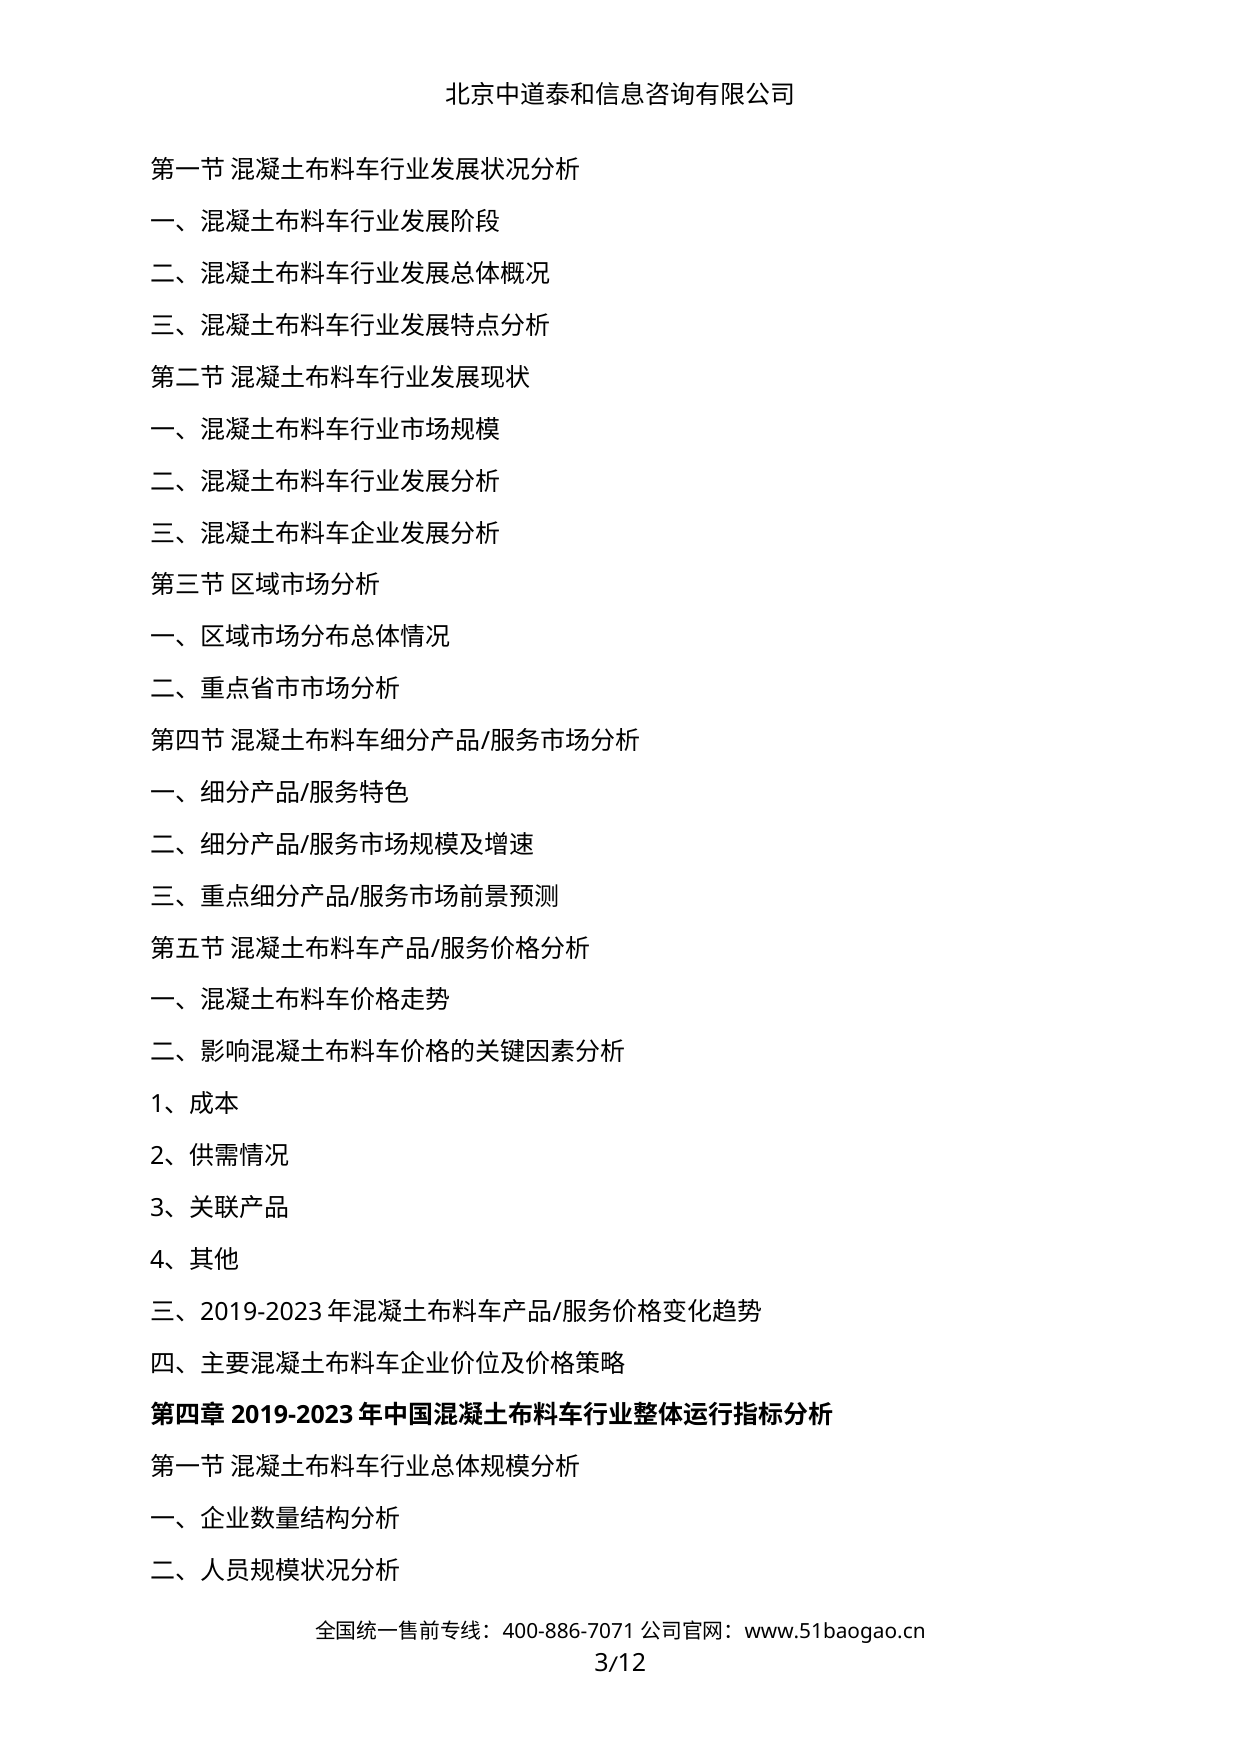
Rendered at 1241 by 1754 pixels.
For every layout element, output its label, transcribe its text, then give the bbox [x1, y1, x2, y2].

text 三、混凝土布料车行业发展特点分析 [150, 306, 1090, 342]
text 一、企业数量结构分析 [150, 1499, 1090, 1535]
text 二、混凝土布料车行业发展分析 [150, 461, 1090, 497]
text 3、关联产品 [150, 1187, 1090, 1224]
text 4、其他 [150, 1239, 1090, 1276]
text 第三节 区域市场分析 [150, 565, 1090, 601]
text 第二节 混凝土布料车行业发展现状 [150, 357, 1090, 394]
text 二、混凝土布料车行业发展总体概况 [150, 254, 1090, 290]
text 一、混凝土布料车行业发展阶段 [150, 202, 1090, 238]
text 1、成本 [150, 1084, 1090, 1120]
text 第四节 混凝土布料车细分产品/服务市场分析 [150, 721, 1090, 757]
text 第一节 混凝土布料车行业发展状况分析 [150, 150, 1090, 186]
text 三、重点细分产品/服务市场前景预测 [150, 876, 1090, 912]
text 一、细分产品/服务特色 [150, 772, 1090, 809]
text 一、混凝土布料车价格走势 [150, 980, 1090, 1016]
text 第四章 2019-2023年中国混凝土布料车行业整体运行指标分析 [150, 1395, 1090, 1431]
text 二、细分产品/服务市场规模及增速 [150, 824, 1090, 861]
text 三、混凝土布料车企业发展分析 [150, 513, 1090, 549]
text 第一节 混凝土布料车行业总体规模分析 [150, 1447, 1090, 1483]
text 二、重点省市市场分析 [150, 669, 1090, 705]
text 二、人员规模状况分析 [150, 1551, 1090, 1587]
text 第五节 混凝土布料车产品/服务价格分析 [150, 928, 1090, 964]
text 2、供需情况 [150, 1136, 1090, 1172]
text 三、2019-2023年混凝土布料车产品/服务价格变化趋势 [150, 1291, 1090, 1327]
text 二、影响混凝土布料车价格的关键因素分析 [150, 1032, 1090, 1068]
text 一、区域市场分布总体情况 [150, 617, 1090, 653]
text 一、混凝土布料车行业市场规模 [150, 409, 1090, 446]
text 四、主要混凝土布料车企业价位及价格策略 [150, 1343, 1090, 1379]
